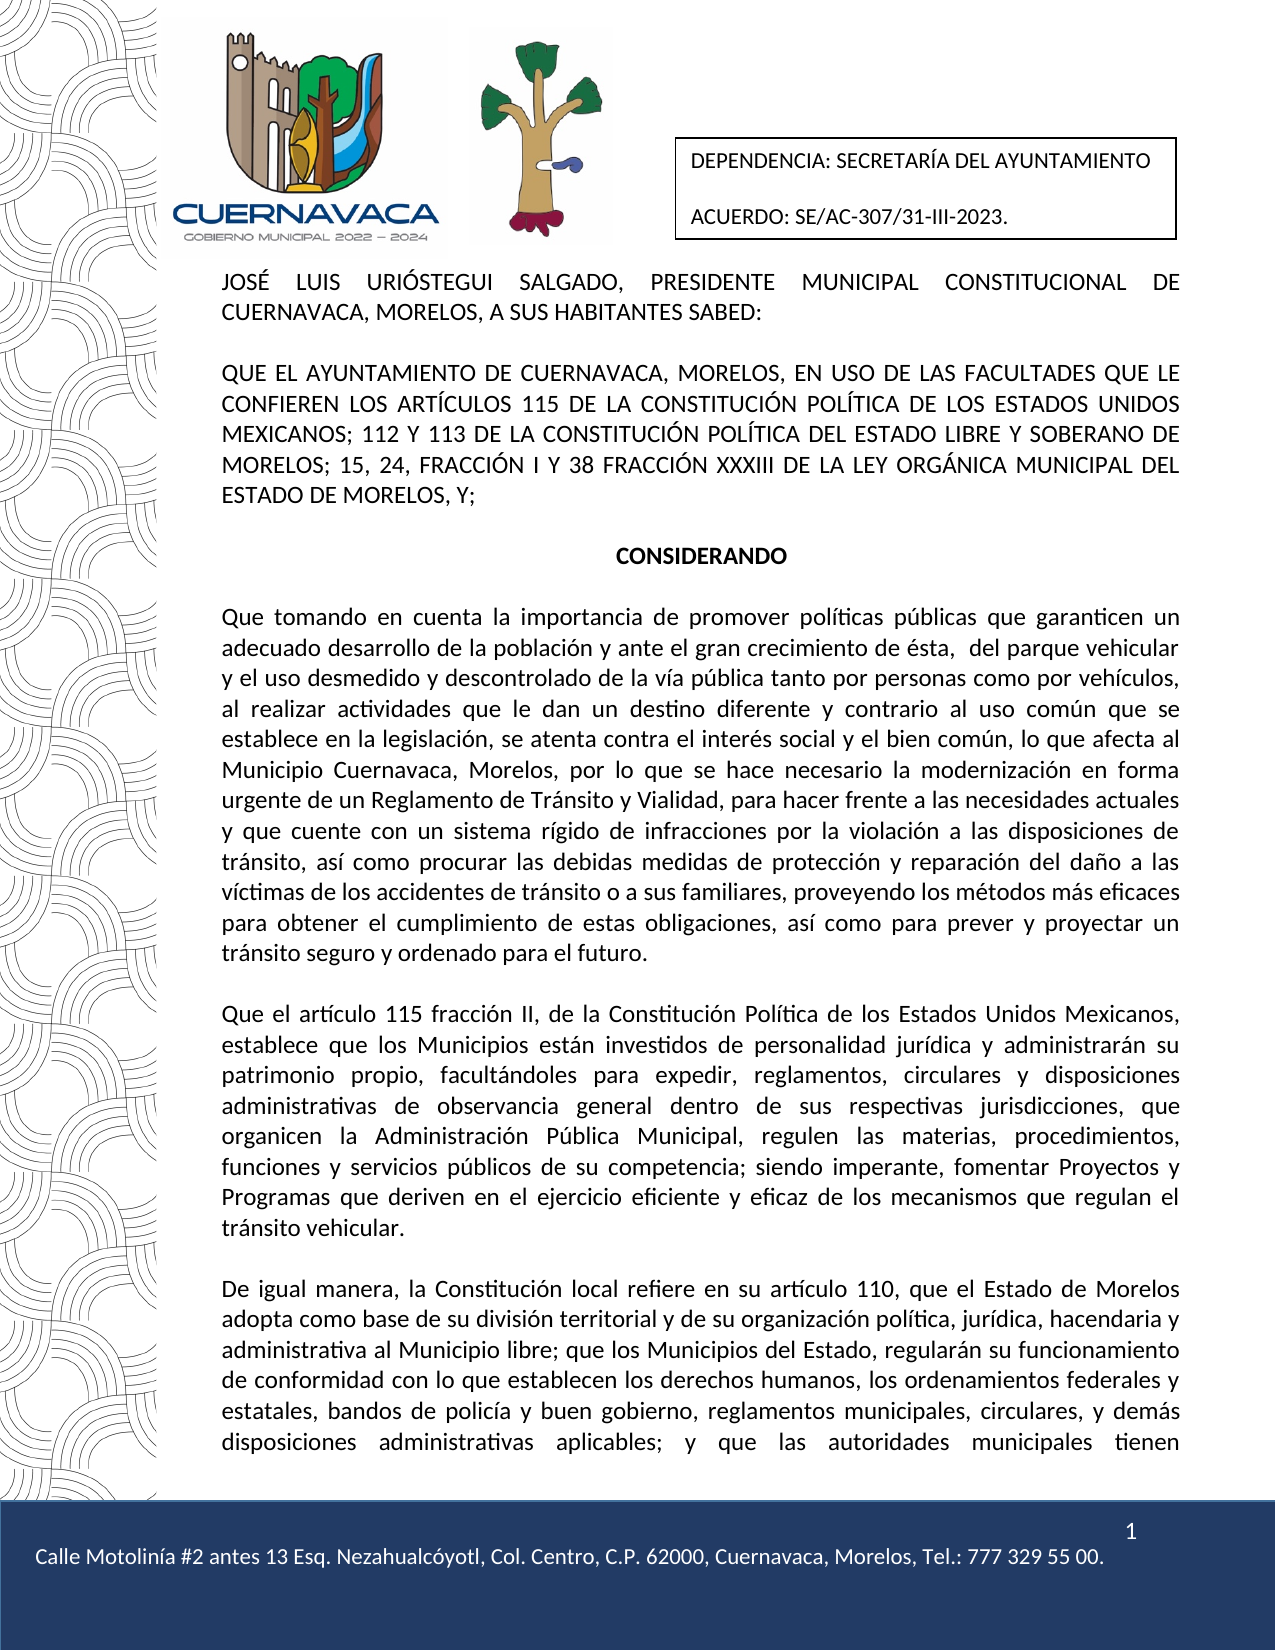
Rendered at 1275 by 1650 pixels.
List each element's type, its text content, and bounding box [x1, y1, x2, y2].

picture [161, 17, 448, 259]
text JOSÉ LUIS URIÓSTEGUI SALGADO, PRESIDENTE MUNICIPAL CONSTITUCIONAL DE CUERNAVACA, MORELOS, A SUS HABITANTES SABED: [221, 266, 1181, 327]
text Que tomando en cuenta la importancia de promover políticas públicas que garanticen un adecuado desarrollo de la población y ante el gran crecimiento de ésta, del parque vehicular y el uso desmedido y descontrolado de la vía pública tanto por personas como por vehículos, al realizar actividades que le dan un destino diferente y contrario al uso común que se establece en la legislación, se atenta contra el interés social y el bien común, lo que afecta al Municipio Cuernavaca, Morelos, por lo que se hace necesario la modernización en forma urgente de un Reglamento de Tránsito y Vialidad, para hacer frente a las necesidades actuales y que cuente con un sistema rígido de infracciones por la violación a las disposiciones de tránsito, así como procurar las debidas medidas de protección y reparación del daño a las víctimas de los accidentes de tránsito o a sus familiares, proveyendo los métodos más eficaces para obtener el cumplimiento de estas obligaciones, así como para prever y proyectar un tránsito seguro y ordenado para el futuro. [221, 602, 1181, 968]
text Que el artículo 115 fracción II, de la Constitución Política de los Estados Unidos Mexicanos, establece que los Municipios están investidos de personalidad jurídica y administrarán su patrimonio propio, facultándoles para expedir, reglamentos, circulares y disposiciones administrativas de observancia general dentro de sus respectivas jurisdicciones, que organicen la Administración Pública Municipal, regulen las materias, procedimientos, funciones y servicios públicos de su competencia; siendo imperante, fomentar Proyectos y Programas que deriven en el ejercicio eficiente y eficaz de los mecanismos que regulan el tránsito vehicular. [221, 998, 1181, 1242]
text CONSIDERANDO [266, 541, 1137, 571]
picture [468, 27, 614, 245]
text QUE EL AYUNTAMIENTO DE CUERNAVACA, MORELOS, EN USO DE LAS FACULTADES QUE LE CONFIEREN LOS ARTÍCULOS 115 DE LA CONSTITUCIÓN POLÍTICA DE LOS ESTADOS UNIDOS MEXICANOS; 112 Y 113 DE LA CONSTITUCIÓN POLÍTICA DEL ESTADO LIBRE Y SOBERANO DE MORELOS; 15, 24, FRACCIÓN I Y 38 FRACCIÓN XXXIII DE LA LEY ORGÁNICA MUNICIPAL DEL ESTADO DE MORELOS, Y; [221, 357, 1181, 510]
picture [0, 0, 157, 1500]
